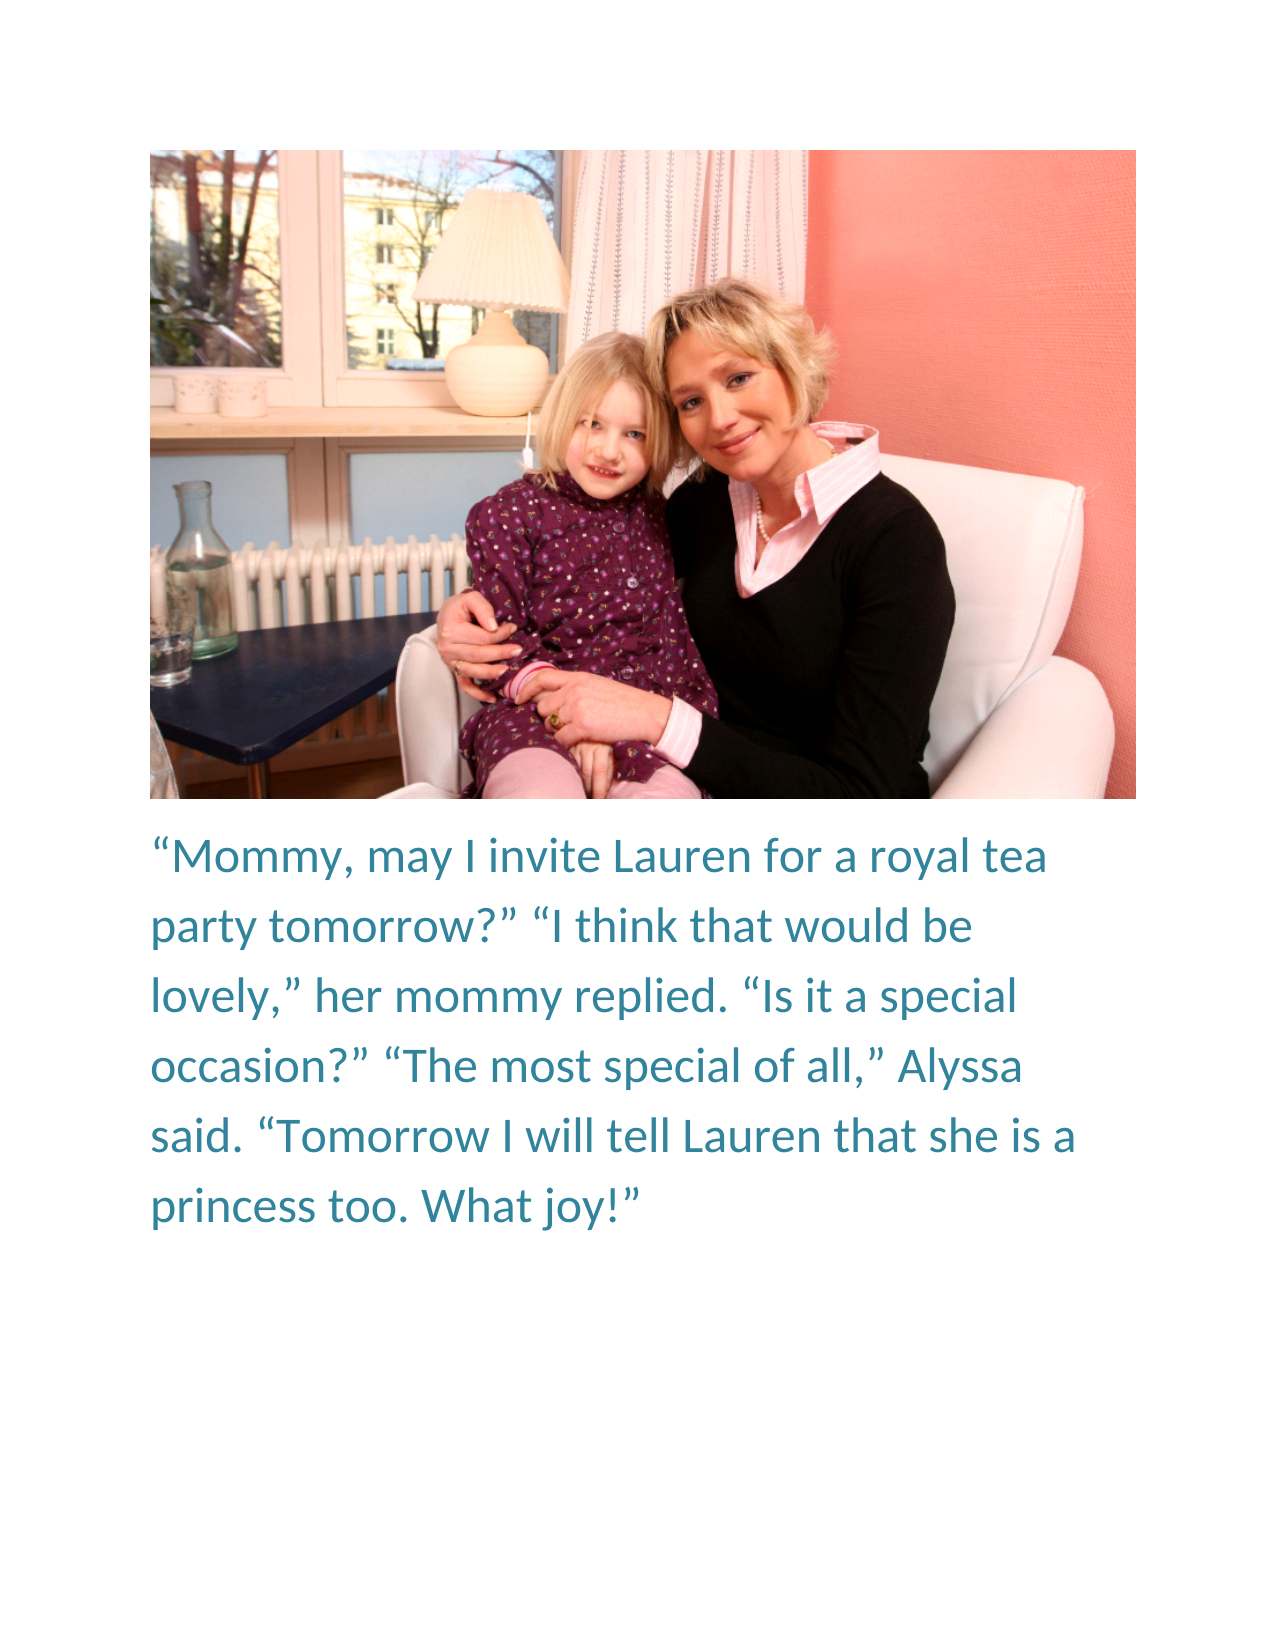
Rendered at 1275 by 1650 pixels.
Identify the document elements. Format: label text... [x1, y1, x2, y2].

text “Mommy, may I invite Lauren for a royal tea party tomorrow?” “I think that would be lovely,” her mommy replied. “Is it a special occasion?” “The most special of all,” Alyssa said. “Tomorrow I will tell Lauren that she is a princess too. What joy!” [150, 824, 1125, 1235]
